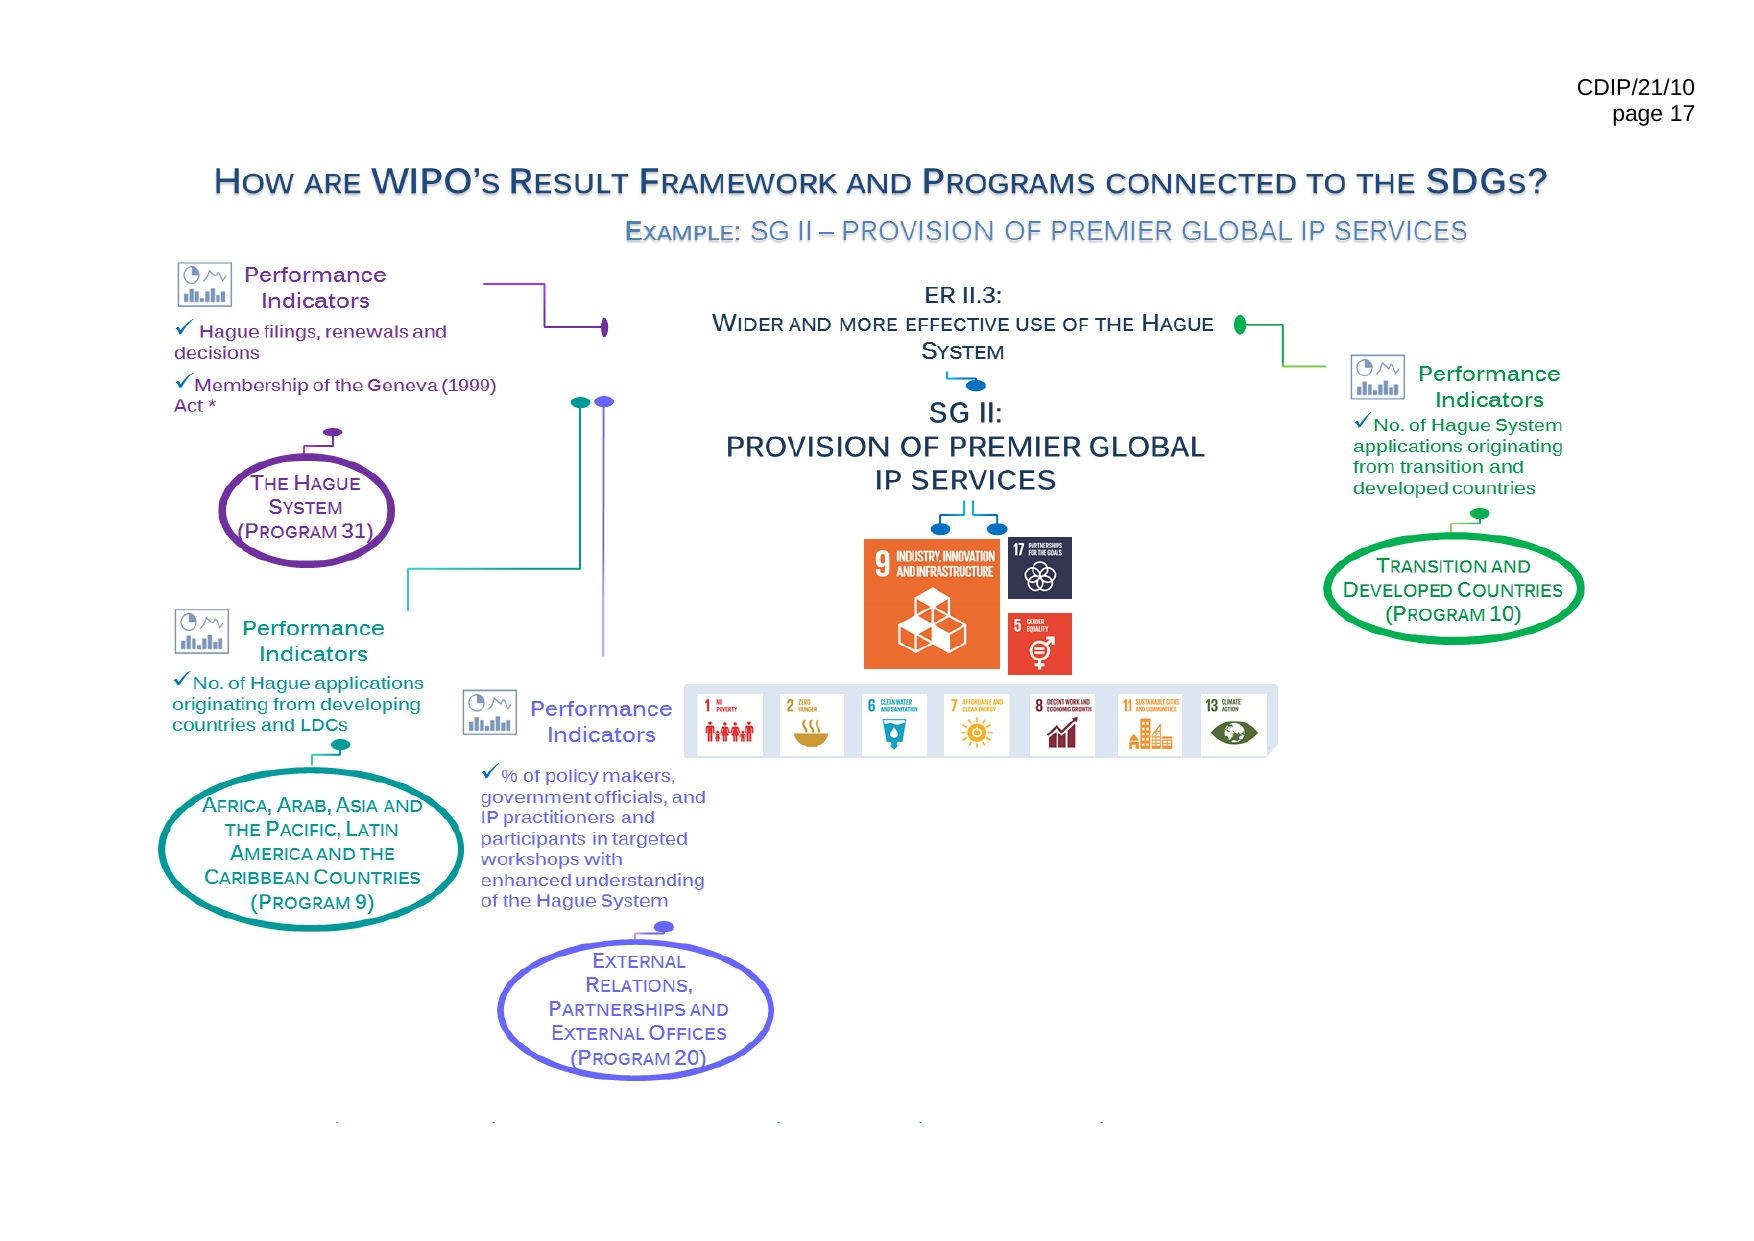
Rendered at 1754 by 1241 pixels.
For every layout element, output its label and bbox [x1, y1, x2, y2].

picture [147, 152, 1632, 1123]
